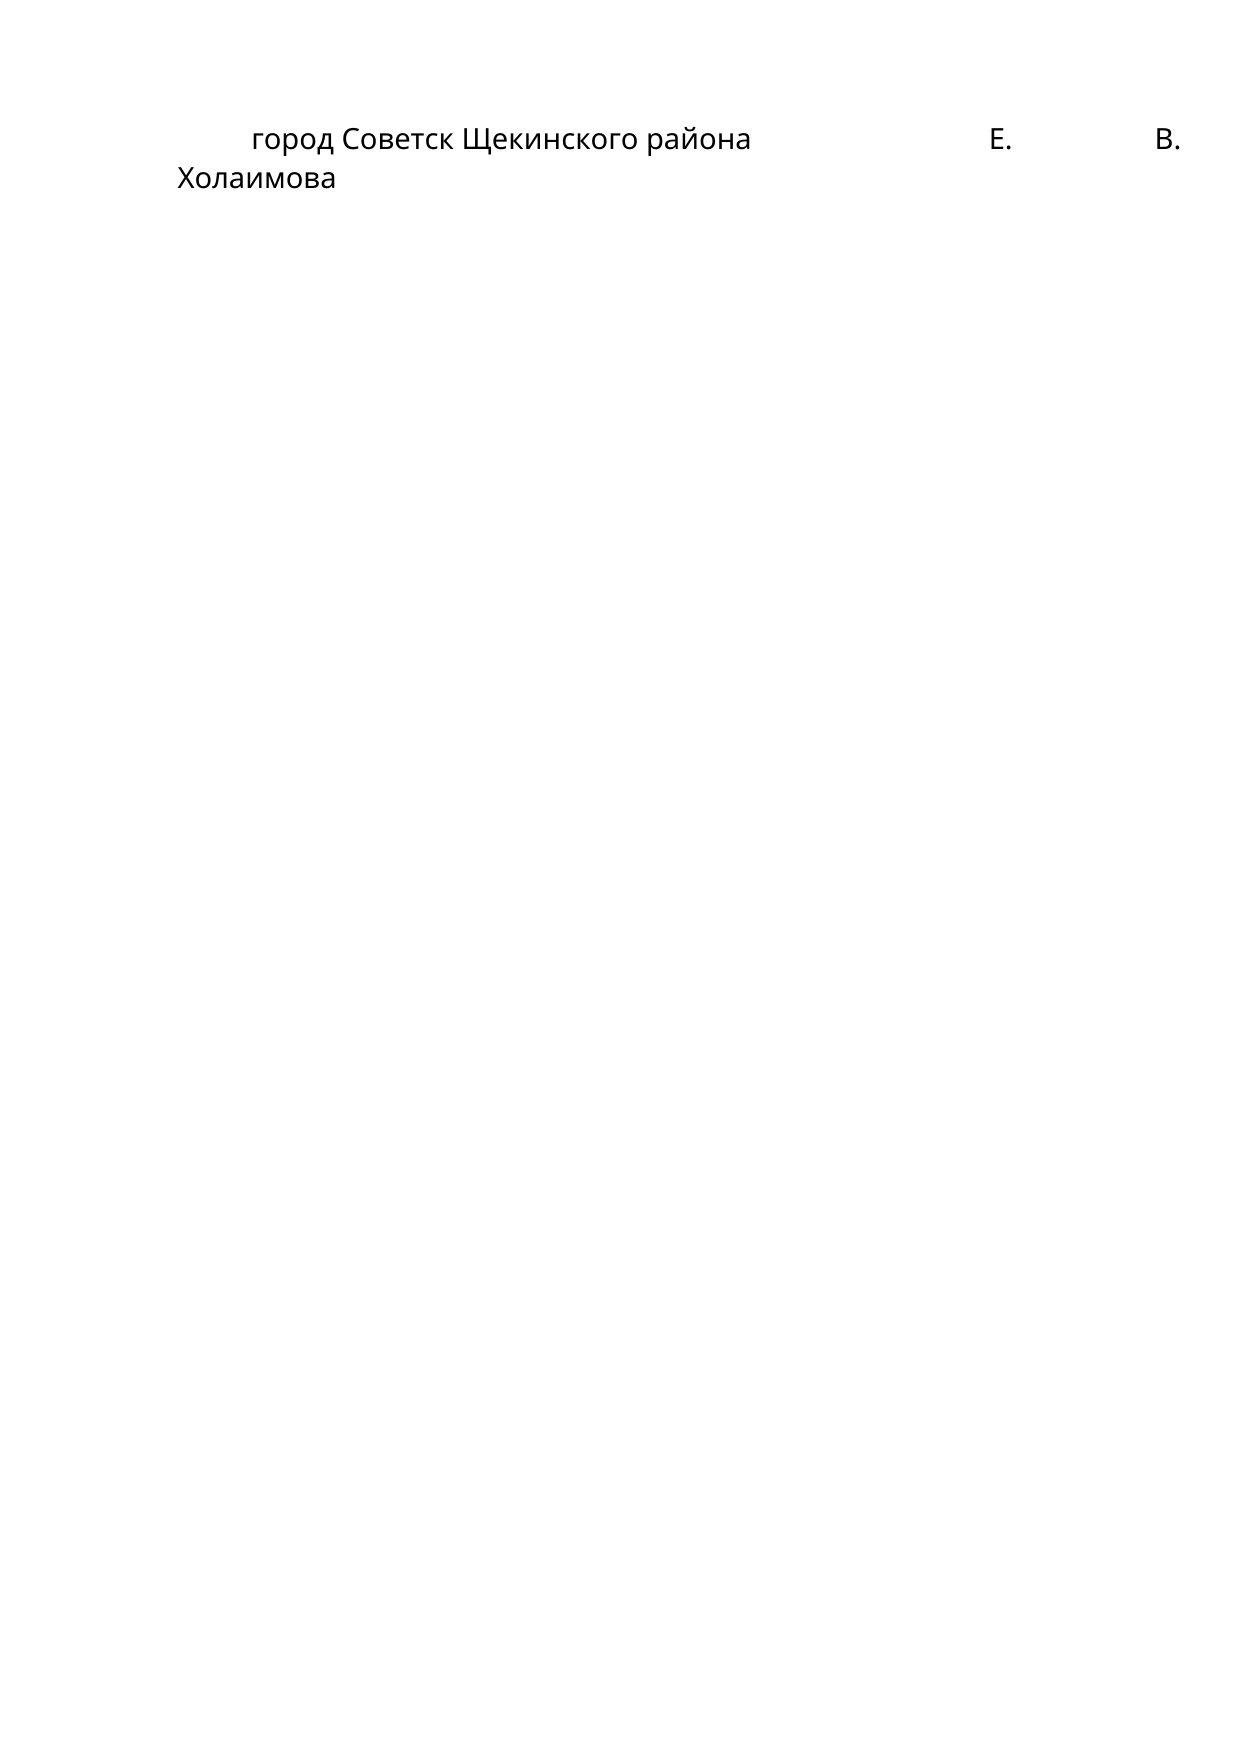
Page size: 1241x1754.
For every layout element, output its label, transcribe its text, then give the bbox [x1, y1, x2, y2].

text город Советск Щекинского района Е. В. Холаимова [177, 118, 1181, 197]
